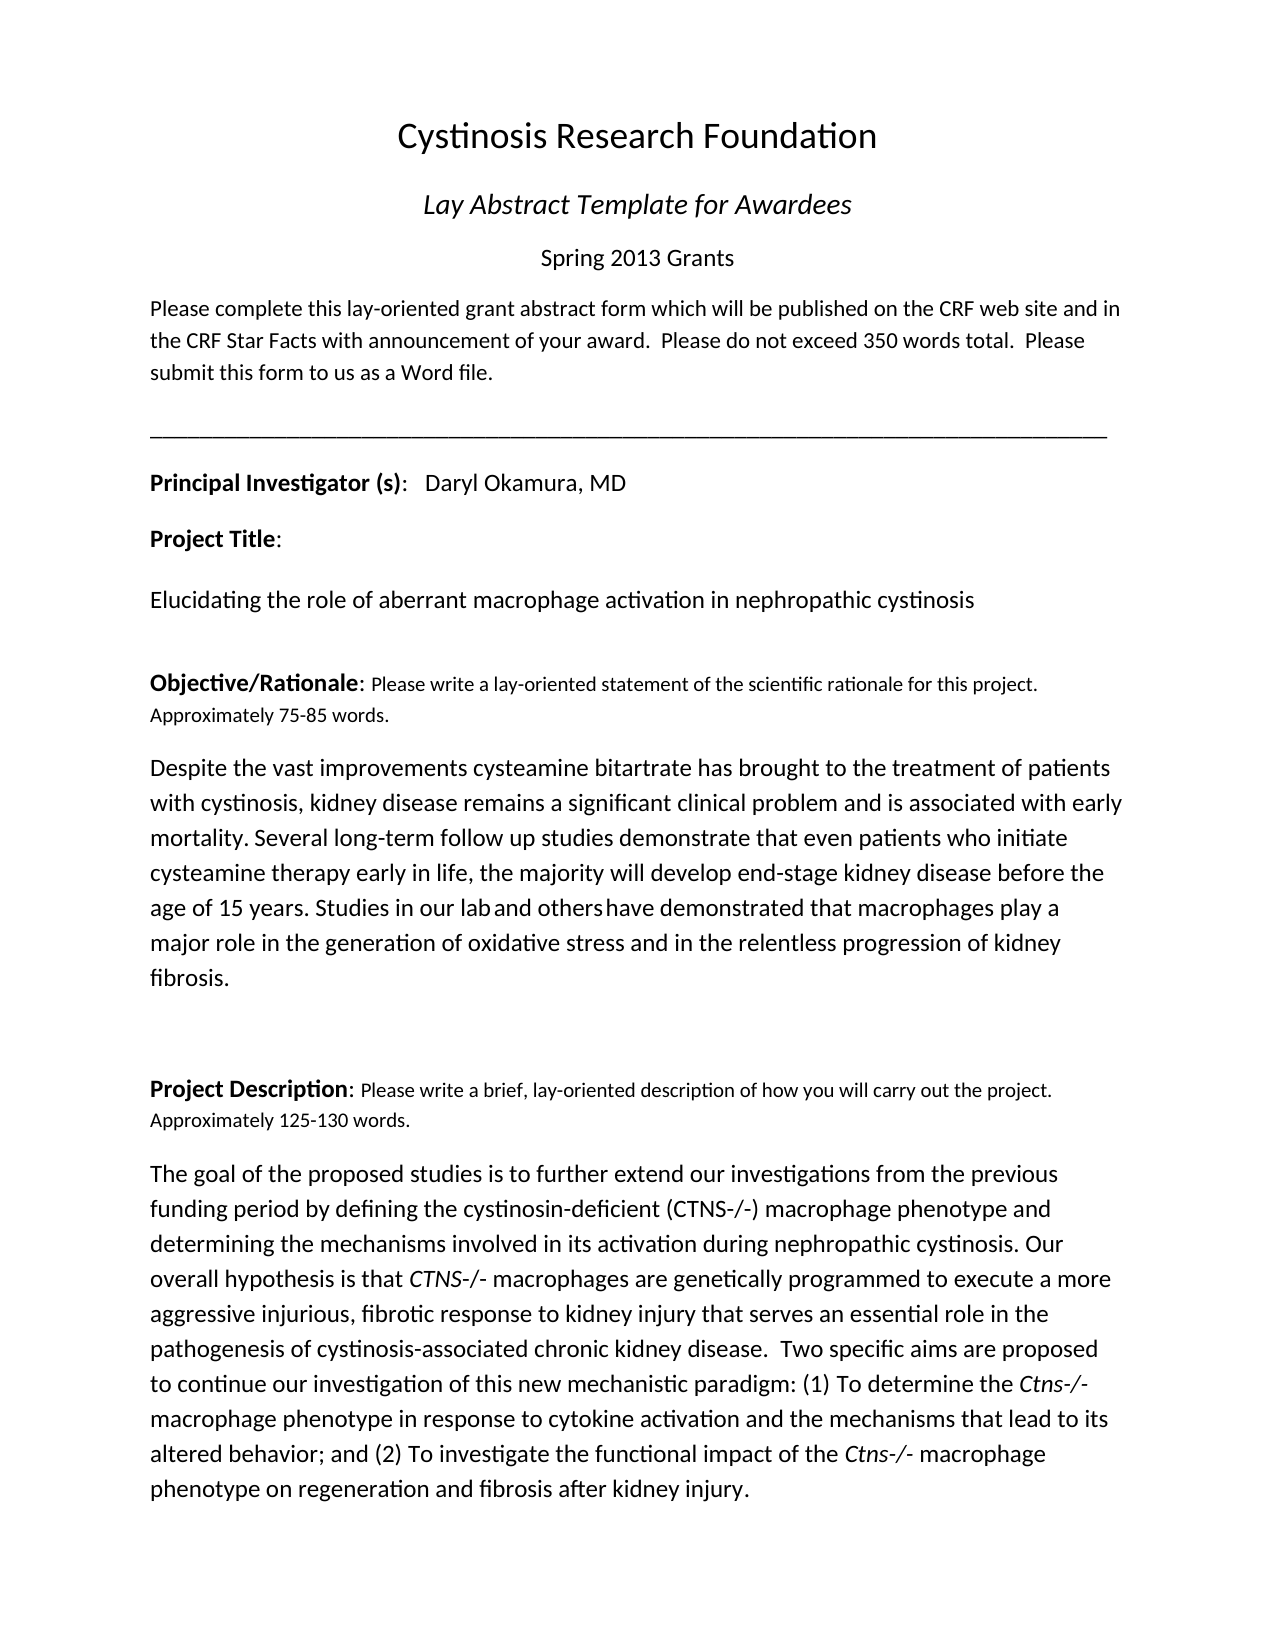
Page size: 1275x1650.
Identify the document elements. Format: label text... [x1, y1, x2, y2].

text Spring 2013 Grants [150, 242, 1125, 273]
table_header Elucidating the role of aberrant macrophage activation in nephropathic cystinosis [139, 554, 1268, 614]
text Project Title: [150, 523, 1125, 553]
text Cystinosis Research Foundation [150, 112, 1125, 158]
text The goal of the proposed studies is to further extend our investigations from the previous funding period by defining the cystinosin-deficient (CTNS-/-) macrophage phenotype and determining the mechanisms involved in its activation during nephropathic cystinosis. Our overall hypothesis is that CTNS-/- macrophages are genetically programmed to execute a more aggressive injurious, fibrotic response to kidney injury that serves an essential role in the pathogenesis of cystinosis-associated chronic kidney disease. Two specific aims are proposed to continue our investigation of this new mechanistic paradigm: (1) To determine the Ctns-/- macrophage phenotype in response to cytokine activation and the mechanisms that lead to its altered behavior; and (2) To investigate the functional impact of the Ctns-/- macrophage phenotype on regeneration and fibrosis after kidney injury. [150, 1158, 1125, 1503]
text Lay Abstract Template for Awardees [150, 186, 1125, 222]
text Despite the vast improvements cysteamine bitartrate has brought to the treatment of patients with cystinosis, kidney disease remains a significant clinical problem and is associated with early mortality. Several long-term follow up studies demonstrate that even patients who initiate cysteamine therapy early in life, the majority will develop end-stage kidney disease before the age of 15 years. Studies in our lab and others have demonstrated that macrophages play a major role in the generation of oxidative stress and in the relentless progression of kidney fibrosis. [150, 752, 1125, 992]
text Project Description: Please write a brief, lay-oriented description of how you will carry out the project. Approximately 125-130 words. [150, 1073, 1125, 1133]
text _____________________________________________________________________________ [150, 411, 1125, 442]
text Please complete this lay-oriented grant abstract form which will be published on the CRF web site and in the CRF Star Facts with announcement of your award. Please do not exceed 350 words total. Please submit this form to us as a Word file. [150, 294, 1125, 386]
text Principal Investigator (s): Daryl Okamura, MD [150, 467, 1125, 498]
text Objective/Rationale: Please write a lay-oriented statement of the scientific rationale for this project. Approximately 75-85 words. [150, 667, 1125, 727]
